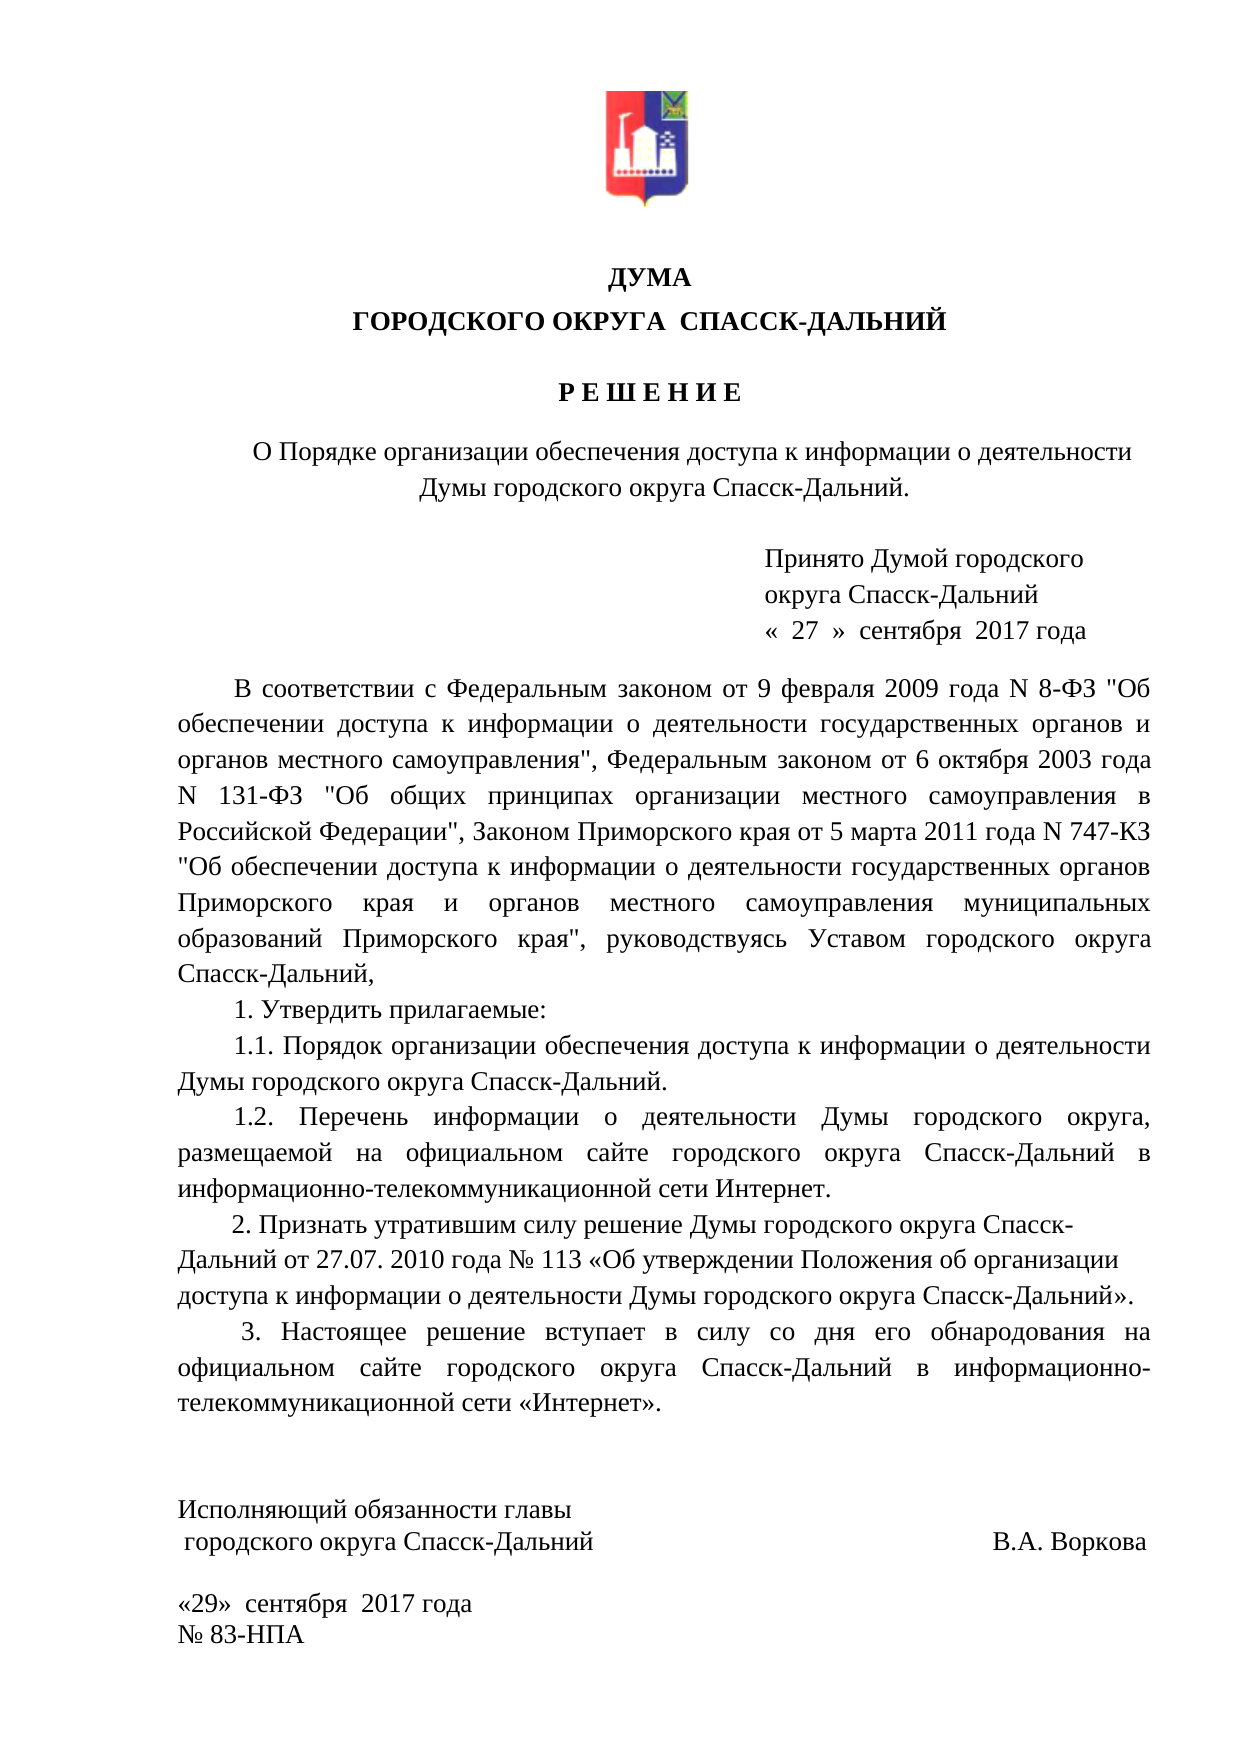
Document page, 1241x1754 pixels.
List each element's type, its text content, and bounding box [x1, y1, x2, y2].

text 1.1. Порядок организации обеспечения доступа к информации о деятельности Думы городского округа Спасск-Дальний. [177, 1029, 1152, 1096]
text «29» сентября 2017 года [177, 1587, 1152, 1618]
text 3. Настоящее решение вступает в силу со дня его обнародования на официальном сайте городского округа Спасск-Дальний в информационно-телекоммуникационной сети «Интернет». [177, 1315, 1152, 1417]
text Р Е Ш Е Н И Е [148, 377, 1152, 408]
text В соответствии с Федеральным законом от 9 февраля 2009 года N 8-ФЗ "Об обеспечении доступа к информации о деятельности государственных органов и органов местного самоуправления", Федеральным законом от 6 октября 2003 года N 131-ФЗ "Об общих принципах организации местного самоуправления в Российской Федерации", Законом Приморского края от 5 марта 2011 года N 747-КЗ "Об обеспечении доступа к информации о деятельности государственных органов Приморского края и органов местного самоуправления муниципальных образований Приморского края", руководствуясь Уставом городского округа Спасск-Дальний, [177, 672, 1152, 989]
text 1.2. Перечень информации о деятельности Думы городского округа, размещаемой на официальном сайте городского округа Спасск-Дальний в информационно-телекоммуникационной сети Интернет. [177, 1101, 1152, 1203]
text О Порядке организации обеспечения доступа к информации о деятельности Думы городского округа Спасск-Дальний. [177, 435, 1152, 502]
text 1. Утвердить прилагаемые: [177, 993, 1152, 1024]
table_header Принято Думой городского округа Спасск-Дальний « 27 » сентября 2017 года [753, 543, 1133, 649]
text 2. Признать утратившим силу решение Думы городского округа Спасск-Дальний от 27.07. 2010 года № 113 «Об утверждении Положения об организации доступа к информации о деятельности Думы городского округа Спасск-Дальний». [177, 1208, 1152, 1310]
text Исполняющий обязанности главы [177, 1493, 1152, 1525]
text ДУМА [148, 261, 1152, 292]
text городского округа Спасск-Дальний В.А. Воркова [177, 1525, 1152, 1556]
text № 83-НПА [177, 1618, 1152, 1649]
text ГОРОДСКОГО ОКРУГА СПАССК-ДАЛЬНИЙ [148, 305, 1152, 336]
